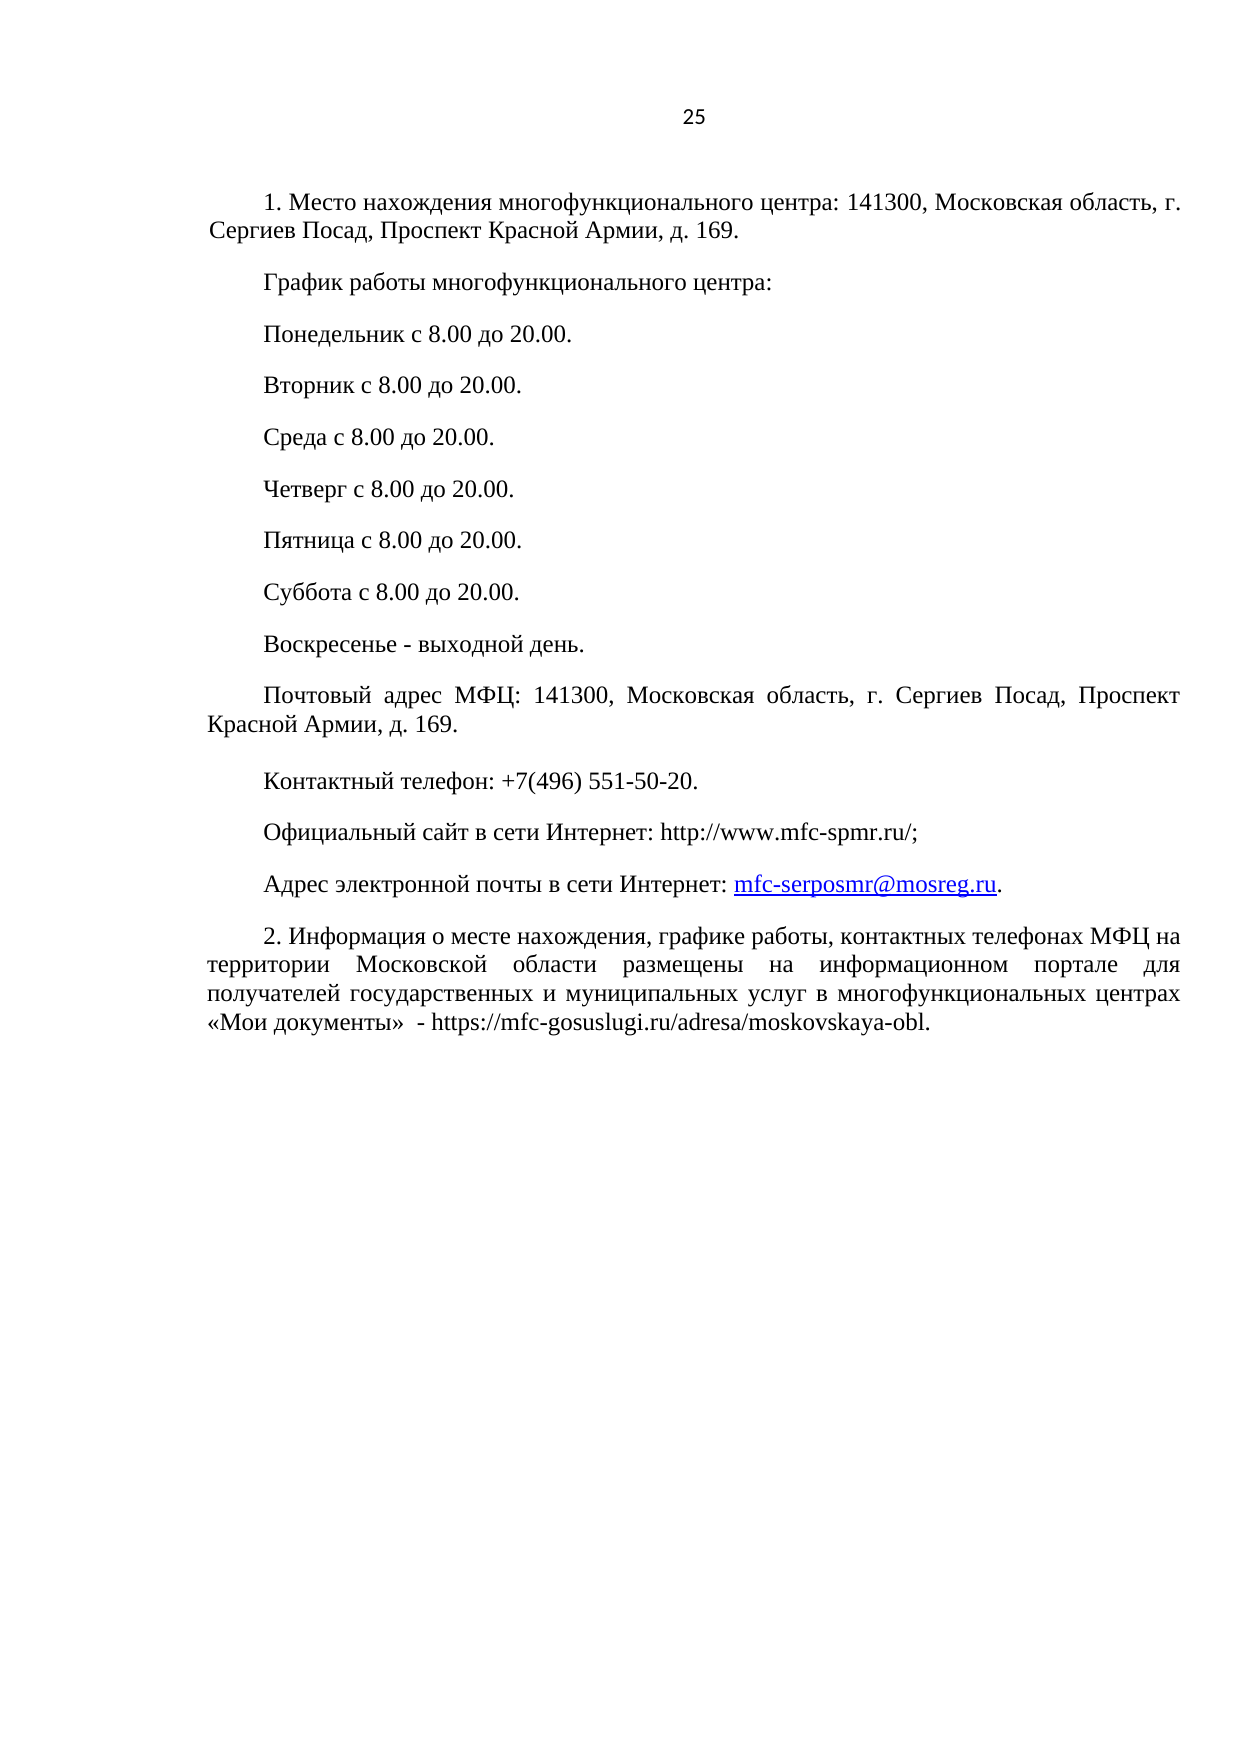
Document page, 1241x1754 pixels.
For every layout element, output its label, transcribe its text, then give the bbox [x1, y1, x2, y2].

text Пятница с 8.00 до 20.00. [207, 525, 1181, 554]
text Воскресенье - выходной день. [207, 629, 1181, 657]
text 2. Информация о месте нахождения, графике работы, контактных телефонах МФЦ на территории Московской области размещены на информационном портале для получателей государственных и муниципальных услуг в многофункциональных центрах «Мои документы» - https://mfc-gosuslugi.ru/adresa/moskovskaya-obl. [207, 921, 1181, 1036]
text Контактный телефон: +7(496) 551-50-20. [207, 766, 1181, 794]
text Четверг с 8.00 до 20.00. [207, 474, 1181, 502]
text Почтовый адрес МФЦ: 141300, Московская область, г. Сергиев Посад, Проспект Красной Армии, д. 169. [207, 680, 1181, 738]
text Среда с 8.00 до 20.00. [207, 422, 1181, 451]
text Вторник с 8.00 до 20.00. [207, 370, 1181, 399]
text График работы многофункционального центра: [207, 267, 1181, 296]
text Понедельник с 8.00 до 20.00. [207, 319, 1181, 347]
text Адрес электронной почты в сети Интернет: mfc-serposmr@mosreg.ru. [207, 869, 1181, 898]
text Суббота с 8.00 до 20.00. [207, 577, 1181, 606]
text 1. Место нахождения многофункционального центра: 141300, Московская область, г. Сергиев Посад, Проспект Красной Армии, д. 169. [209, 187, 1181, 244]
text Официальный сайт в сети Интернет: http://www.mfc-spmr.ru/; [207, 817, 1181, 846]
